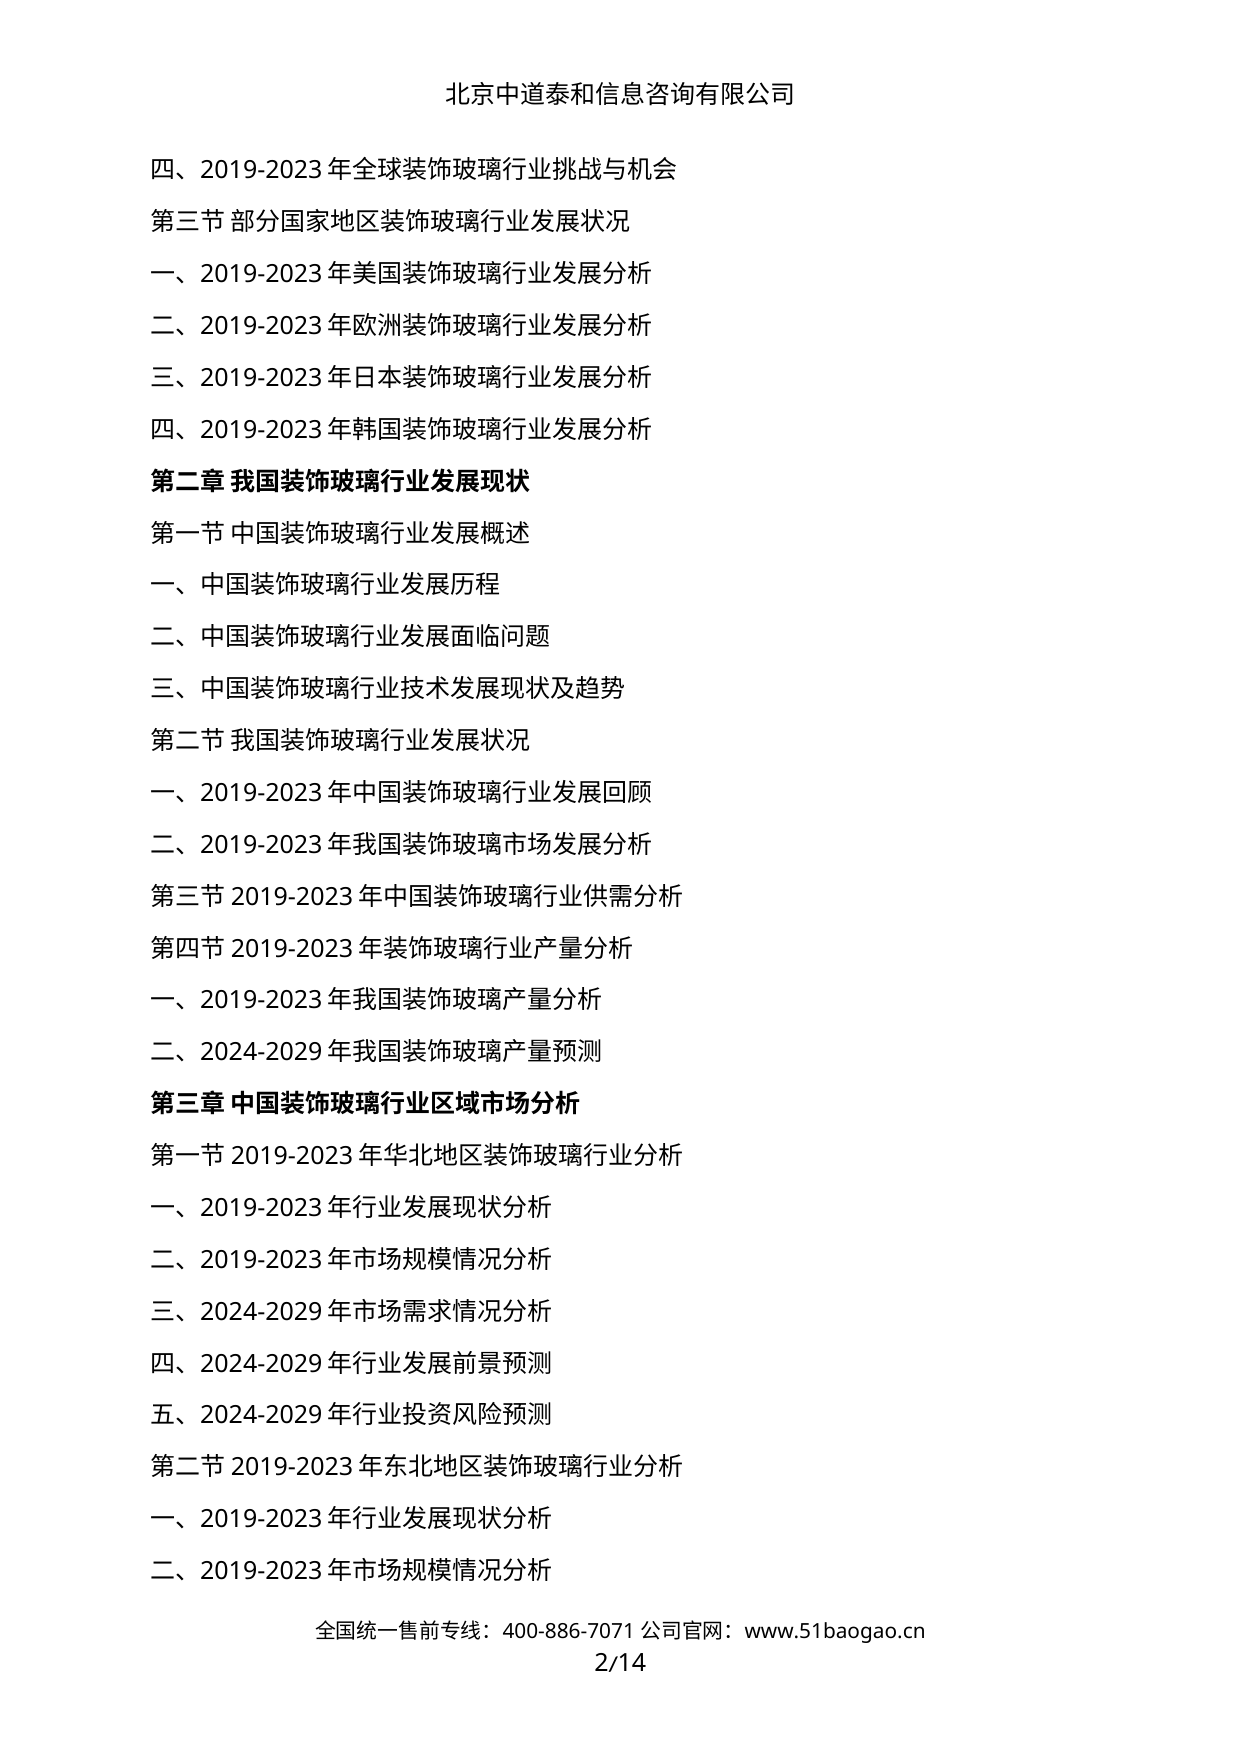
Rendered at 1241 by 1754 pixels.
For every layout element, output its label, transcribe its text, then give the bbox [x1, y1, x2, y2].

text 二、中国装饰玻璃行业发展面临问题 [150, 617, 1090, 653]
text 二、2024-2029年我国装饰玻璃产量预测 [150, 1032, 1090, 1068]
text 五、2024-2029年行业投资风险预测 [150, 1395, 1090, 1431]
text 第三节 部分国家地区装饰玻璃行业发展状况 [150, 202, 1090, 238]
text 二、2019-2023年市场规模情况分析 [150, 1551, 1090, 1587]
text 一、2019-2023年行业发展现状分析 [150, 1187, 1090, 1224]
text 第四节 2019-2023年装饰玻璃行业产量分析 [150, 928, 1090, 964]
text 第一节 中国装饰玻璃行业发展概述 [150, 513, 1090, 549]
text 三、2019-2023年日本装饰玻璃行业发展分析 [150, 357, 1090, 394]
text 第二章 我国装饰玻璃行业发展现状 [150, 461, 1090, 497]
text 第二节 2019-2023年东北地区装饰玻璃行业分析 [150, 1447, 1090, 1483]
text 一、中国装饰玻璃行业发展历程 [150, 565, 1090, 601]
text 二、2019-2023年市场规模情况分析 [150, 1239, 1090, 1276]
text 二、2019-2023年欧洲装饰玻璃行业发展分析 [150, 306, 1090, 342]
text 四、2019-2023年韩国装饰玻璃行业发展分析 [150, 409, 1090, 446]
text 一、2019-2023年美国装饰玻璃行业发展分析 [150, 254, 1090, 290]
text 一、2019-2023年行业发展现状分析 [150, 1499, 1090, 1535]
text 一、2019-2023年我国装饰玻璃产量分析 [150, 980, 1090, 1016]
text 四、2024-2029年行业发展前景预测 [150, 1343, 1090, 1379]
text 三、中国装饰玻璃行业技术发展现状及趋势 [150, 669, 1090, 705]
text 第二节 我国装饰玻璃行业发展状况 [150, 721, 1090, 757]
text 一、2019-2023年中国装饰玻璃行业发展回顾 [150, 772, 1090, 809]
text 第一节 2019-2023年华北地区装饰玻璃行业分析 [150, 1136, 1090, 1172]
text 第三节 2019-2023年中国装饰玻璃行业供需分析 [150, 876, 1090, 912]
text 第三章 中国装饰玻璃行业区域市场分析 [150, 1084, 1090, 1120]
text 四、2019-2023年全球装饰玻璃行业挑战与机会 [150, 150, 1090, 186]
text 三、2024-2029年市场需求情况分析 [150, 1291, 1090, 1327]
text 二、2019-2023年我国装饰玻璃市场发展分析 [150, 824, 1090, 861]
